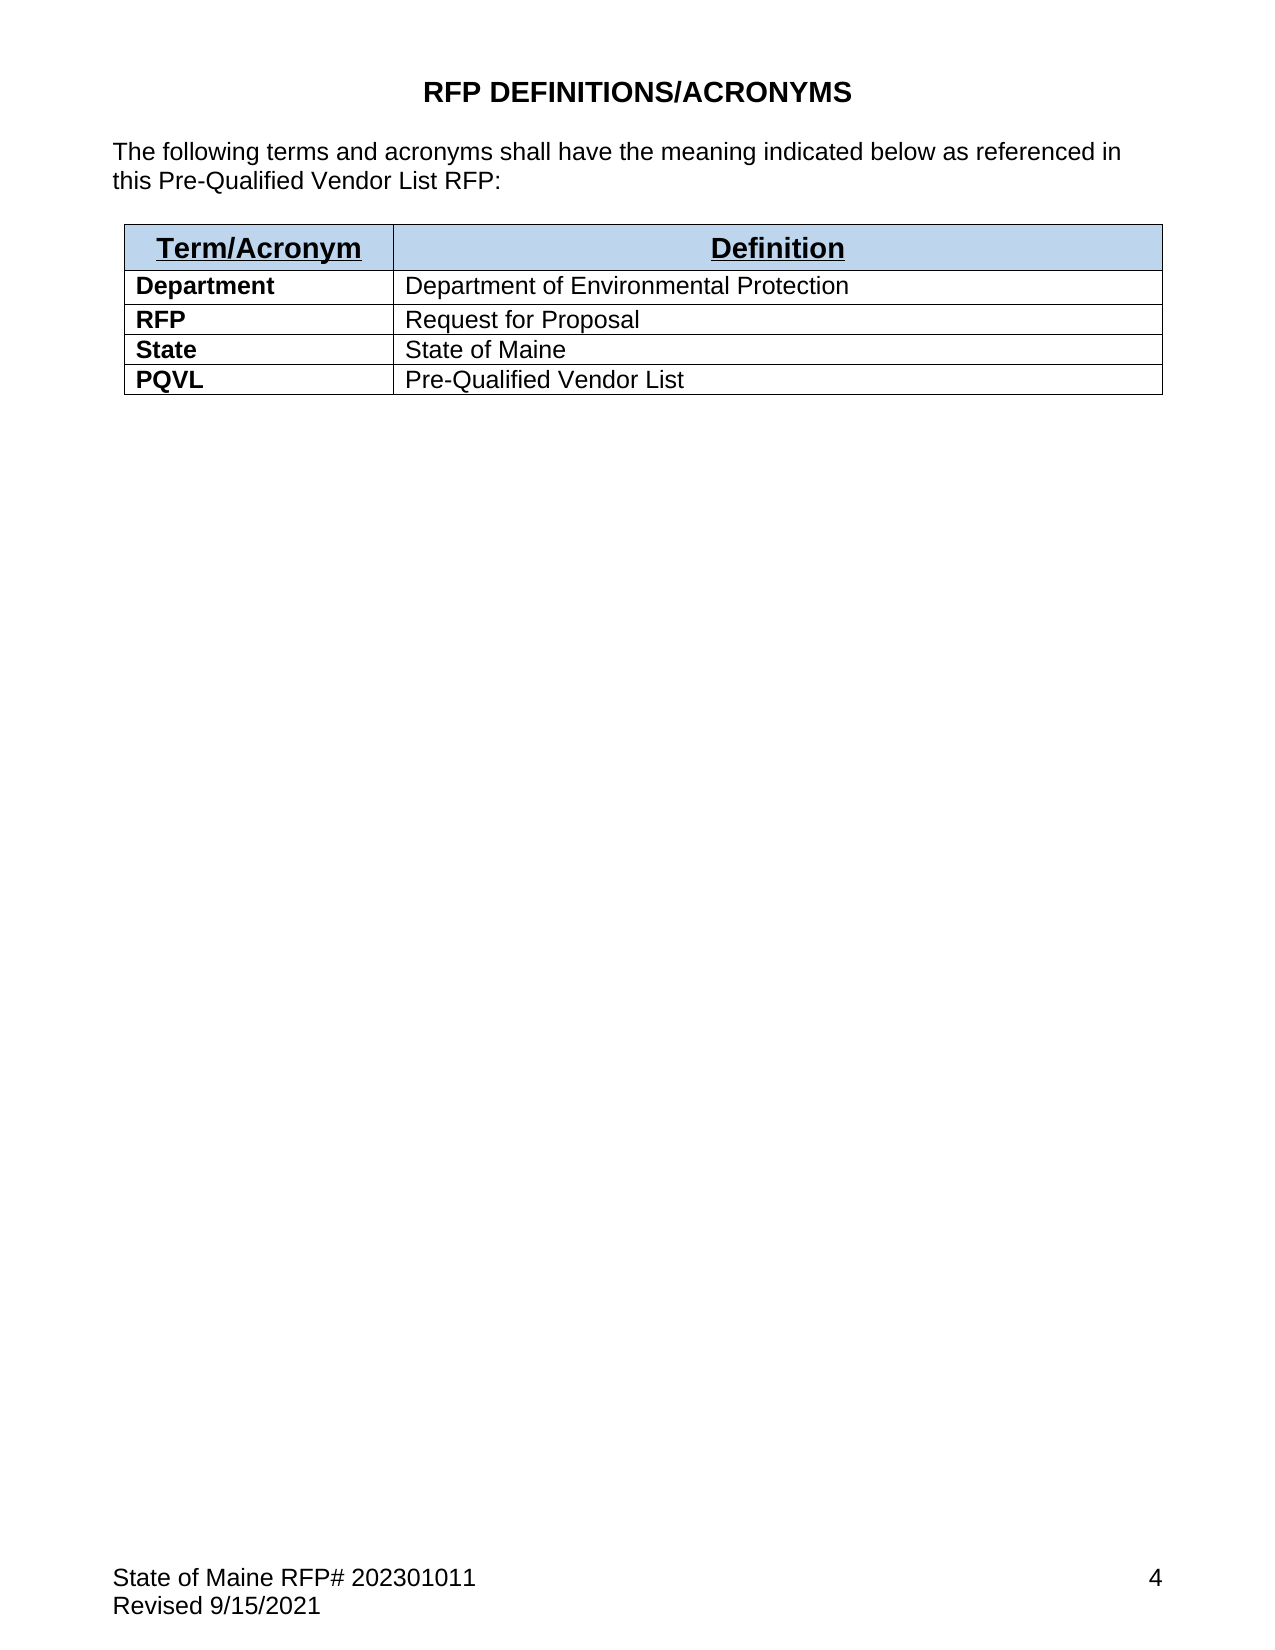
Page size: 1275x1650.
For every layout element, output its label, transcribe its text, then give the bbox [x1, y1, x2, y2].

table_cell RFP [125, 305, 393, 334]
table_header Definition [394, 225, 1162, 270]
table_cell Department of Environmental Protection [394, 271, 1162, 304]
table_header Term/Acronym [125, 225, 393, 270]
table_cell Department [125, 271, 393, 304]
table_cell State of Maine [394, 335, 1162, 364]
table_cell PQVL [125, 365, 393, 394]
table_cell State [125, 335, 393, 364]
text The following terms and acronyms shall have the meaning indicated below as referenced in this Pre-Qualified Vendor List RFP: [112, 137, 1162, 195]
table_cell Pre-Qualified Vendor List [394, 365, 1162, 394]
table_cell Request for Proposal [394, 305, 1162, 334]
text RFP DEFINITIONS/ACRONYMS [112, 75, 1162, 108]
